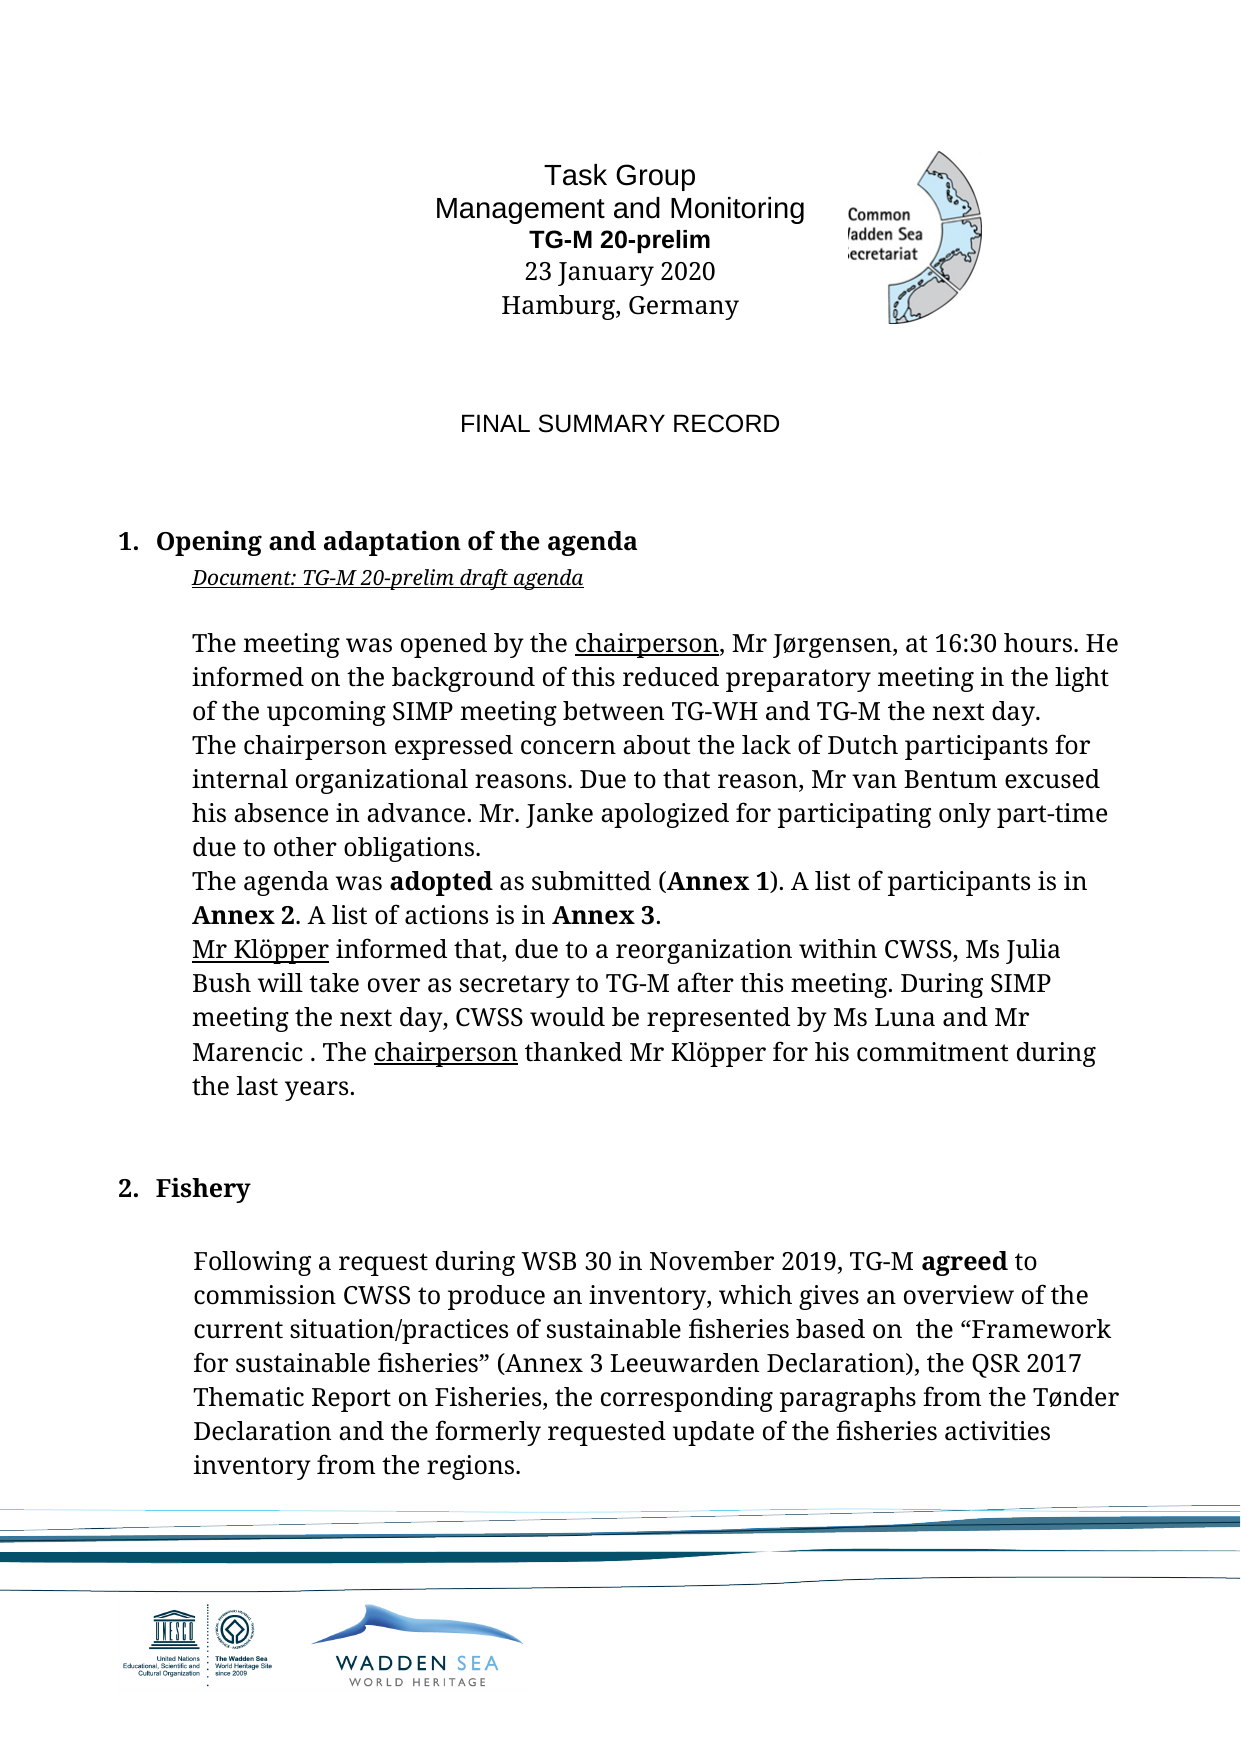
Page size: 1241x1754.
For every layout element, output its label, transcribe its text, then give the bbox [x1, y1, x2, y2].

list Fishery [118, 1170, 1122, 1204]
text The meeting was opened by the chairperson, Mr Jørgensen, at 16:30 hours. He informed on the background of this reduced preparatory meeting in the light of the upcoming SIMP meeting between TG-WH and TG-M the next day. [192, 625, 1122, 728]
text Mr Klöpper informed that, due to a reorganization within CWSS, Ms Julia Bush will take over as secretary to TG-M after this meeting. During SIMP meeting the next day, CWSS would be represented by Ms Luna and Mr Marencic . The chairperson thanked Mr Klöpper for his commitment during the last years. [192, 932, 1122, 1102]
list Opening and adaptation of the agenda [118, 524, 1122, 558]
text Document: TG-M 20-prelim draft agenda [192, 563, 1122, 591]
text Following a request during WSB 30 in November 2019, TG-M agreed to commission CWSS to produce an inventory, which gives an overview of the current situation/practices of sustainable fisheries based on the “Framework for sustainable fisheries” (Annex 3 Leeuwarden Declaration), the QSR 2017 Thematic Report on Fisheries, the corresponding paragraphs from the Tønder Declaration and the formerly requested update of the fisheries activities inventory from the regions. [193, 1244, 1122, 1482]
text The agenda was adopted as submitted (Annex 1). A list of participants is in Annex 2. A list of actions is in Annex 3. [192, 864, 1122, 932]
picture [848, 151, 983, 324]
text The chairperson expressed concern about the lack of Dutch participants for internal organizational reasons. Due to that reason, Mr van Bentum excused his absence in advance. Mr. Janke apologized for participating only part-time due to other obligations. [192, 728, 1122, 864]
picture [0, 1493, 1241, 1693]
text FINAL SUMMARY RECORD [118, 409, 1122, 437]
